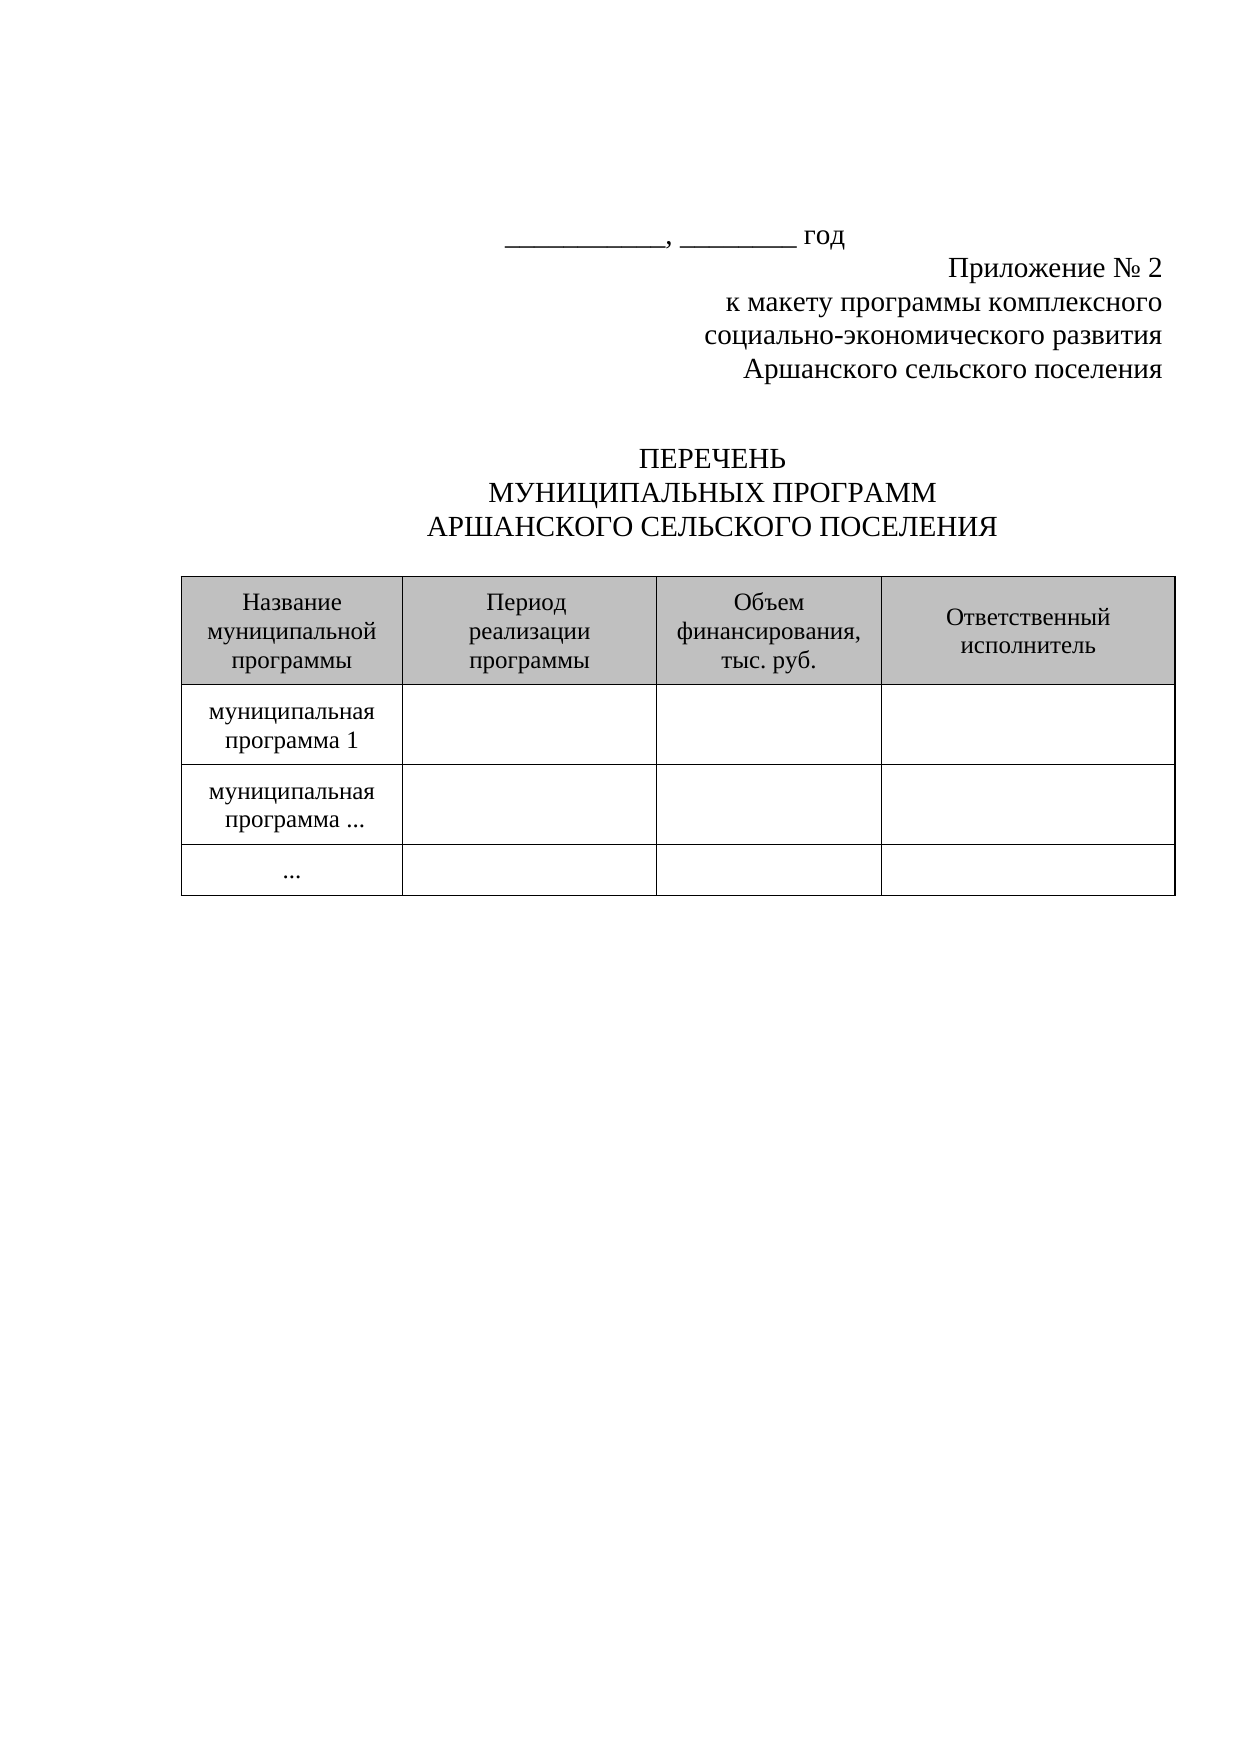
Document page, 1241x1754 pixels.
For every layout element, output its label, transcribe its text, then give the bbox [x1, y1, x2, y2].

text ПЕРЕЧЕНЬ [187, 442, 1162, 475]
table_cell муниципальная программа ... [182, 765, 402, 844]
text социально-экономического развития [187, 317, 1162, 351]
table_cell [403, 685, 656, 764]
text к макету программы комплексного [187, 284, 1162, 317]
table_cell [403, 845, 656, 895]
table_cell [403, 765, 656, 844]
table_header Период реализации программы [403, 577, 656, 684]
table_header Название муниципальной программы [182, 577, 402, 684]
table_cell [657, 765, 881, 844]
table_cell [882, 685, 1174, 764]
text АРШАНСКОГО СЕЛЬСКОГО ПОСЕЛЕНИЯ [187, 509, 1162, 542]
table_header Ответственный исполнитель [882, 577, 1174, 684]
table_cell [882, 765, 1174, 844]
table_cell муниципальная программа 1 [182, 685, 402, 764]
text МУНИЦИПАЛЬНЫХ ПРОГРАММ [187, 475, 1162, 509]
text ___________, ________ год [187, 217, 1162, 250]
table_cell [657, 685, 881, 764]
table_cell [657, 845, 881, 895]
table_cell ... [182, 845, 402, 895]
table_cell [882, 845, 1174, 895]
text Аршанского сельского поселения [187, 351, 1162, 384]
table_header Объем финансирования, тыс. руб. [657, 577, 881, 684]
text Приложение № 2 [187, 250, 1162, 284]
